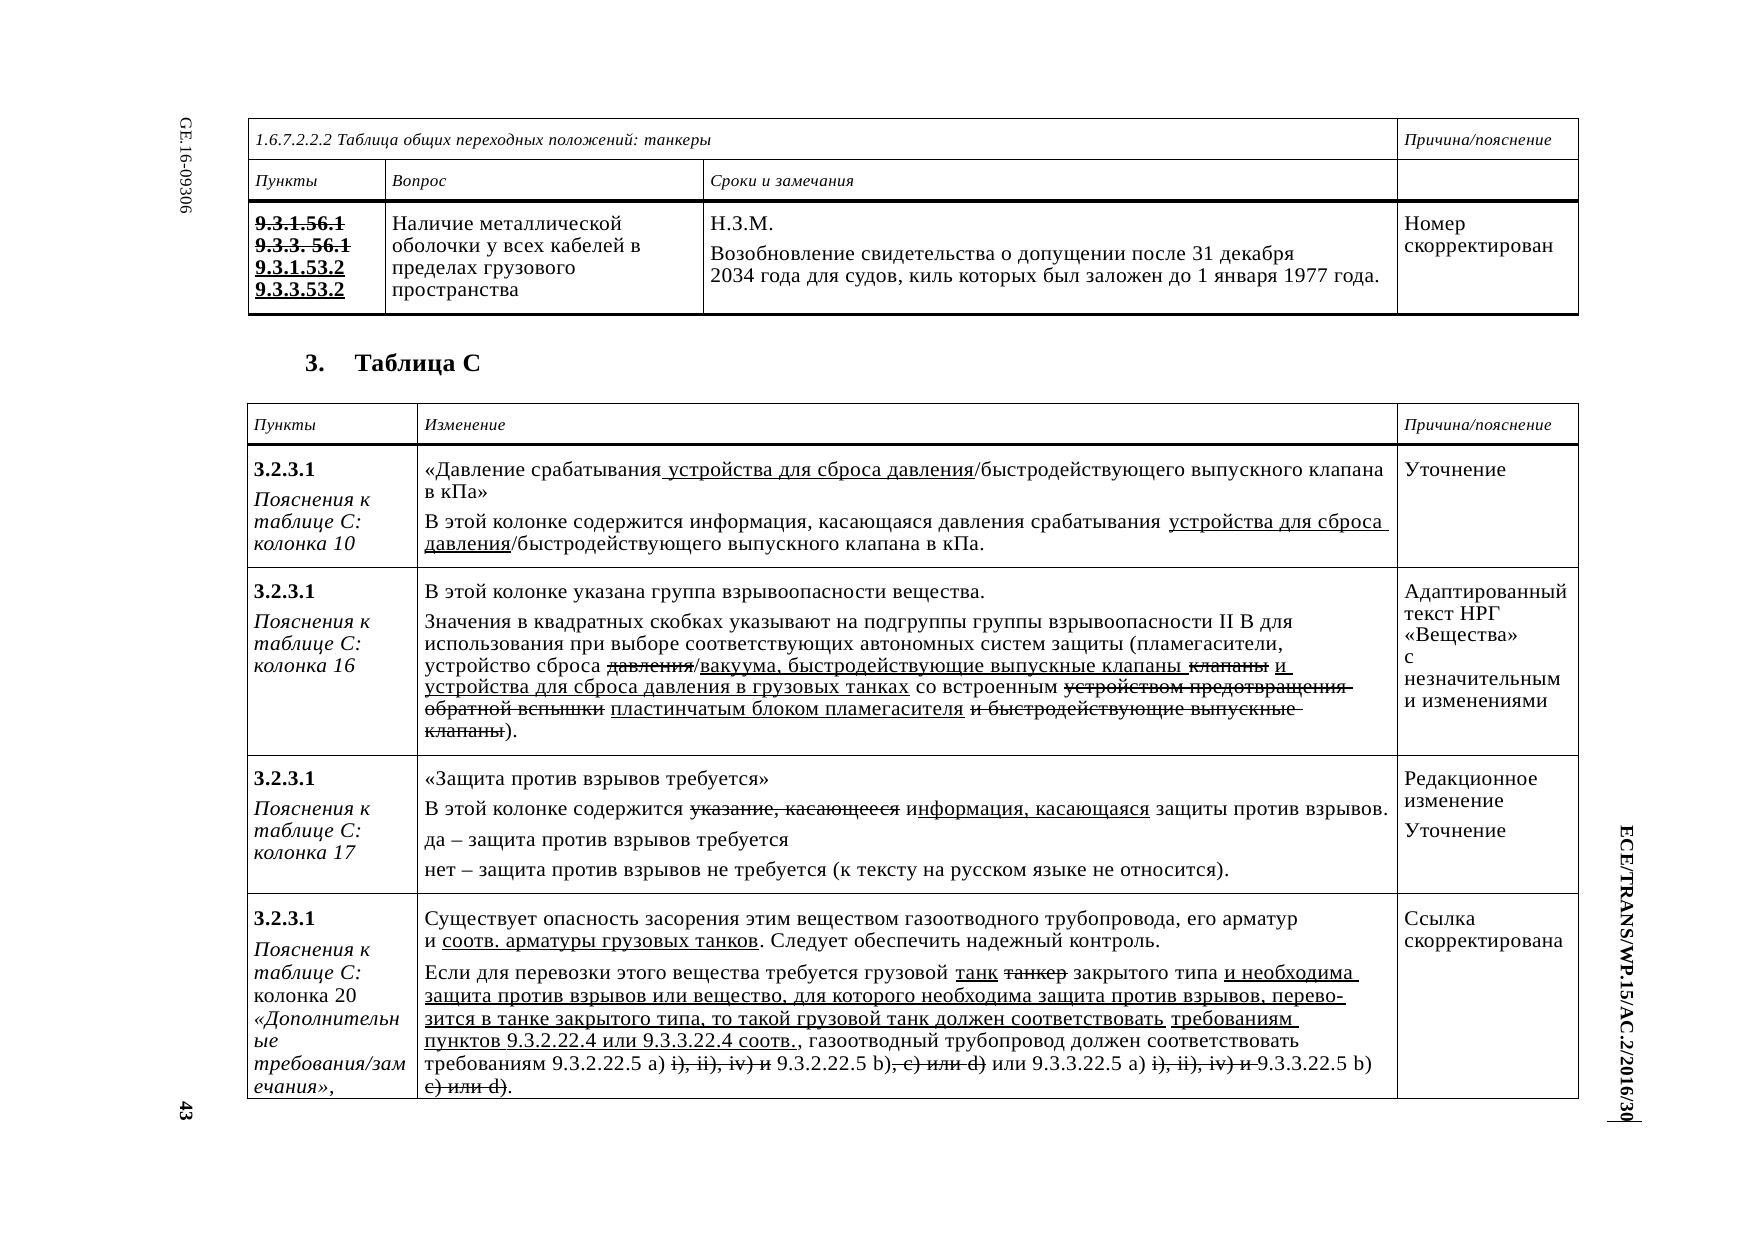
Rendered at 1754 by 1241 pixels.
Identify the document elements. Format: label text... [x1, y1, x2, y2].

table_header Пункты [248, 404, 417, 443]
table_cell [418, 894, 1397, 1098]
table_cell Уточнение [1398, 446, 1578, 567]
table_cell [1398, 160, 1578, 199]
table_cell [248, 894, 417, 1098]
table_header Изменение [418, 404, 1397, 443]
table_cell Номер скорректирован [1398, 203, 1578, 313]
table_cell «Давление срабатывания устройства для сброса давления/быстродействующего выпускного клапана в кПа» В этой колонке содержится информация, касающаяся давления срабатывания устройства для сброса давления/быстродействующего выпускного клапана в кПа. [418, 446, 1397, 567]
table_cell «Защита против взрывов требуется» В этой колонке содержится указание, касающееся информация, касающаяся защиты против взрывов. да – защита против взрывов требуется нет – защита против взрывов не требуется (к тексту на русском языке не относится). [418, 756, 1397, 893]
table_cell Сроки и замечания [704, 160, 1397, 199]
table_header Причина/пояснение [1398, 404, 1578, 443]
table_cell В этой колонке указана группа взрывоопасности вещества. Значения в квадратных скобках указывают на подгруппы группы взрывоопасности II В для использования при выборе соответствующих автономных систем защиты (пламегасители, устройство сброса давления/вакуума, быстродействующие выпускные клапаны клапаны и устройства для сброса давления в грузовых танках со встроенным устройством предотвращения обратной вспышки пластинчатым блоком пламегасителя и быстродействующие выпускные клапаны). [418, 568, 1397, 754]
table_cell Ссылка скорректирована [1398, 894, 1578, 1098]
table_cell 3.2.3.1 Пояснения к таблице С: колонка 16 [248, 568, 417, 754]
table_cell Н.З.М. Возобновление свидетельства о допущении после 31 декабря 2034 года для судов, киль которых был заложен до 1 января 1977 года. [704, 203, 1397, 313]
table_cell 3.2.3.1 Пояснения к таблице С: колонка 10 [248, 446, 417, 567]
table_header 1.6.7.2.2.2 Таблица общих переходных положений: танкеры [249, 119, 1397, 159]
table_cell Редакционное изменение Уточнение [1398, 756, 1578, 893]
table_cell Наличие металлической оболочки у всех кабелей в пределах грузового пространства [386, 203, 703, 313]
text 3. Таблица С [236, 349, 1459, 377]
table_cell 9.3.1.56.1 9.3.3. 56.1 9.3.1.53.2 9.3.3.53.2 [249, 203, 385, 313]
table_header Причина/пояснение [1398, 119, 1578, 159]
table_cell Вопрос [386, 160, 703, 199]
table_cell Пункты [249, 160, 385, 199]
table_cell 3.2.3.1 Пояснения к таблице С: колонка 17 [248, 756, 417, 893]
table_cell Адаптированный текст НРГ «Вещества» с незначительными изменениями [1398, 568, 1578, 754]
